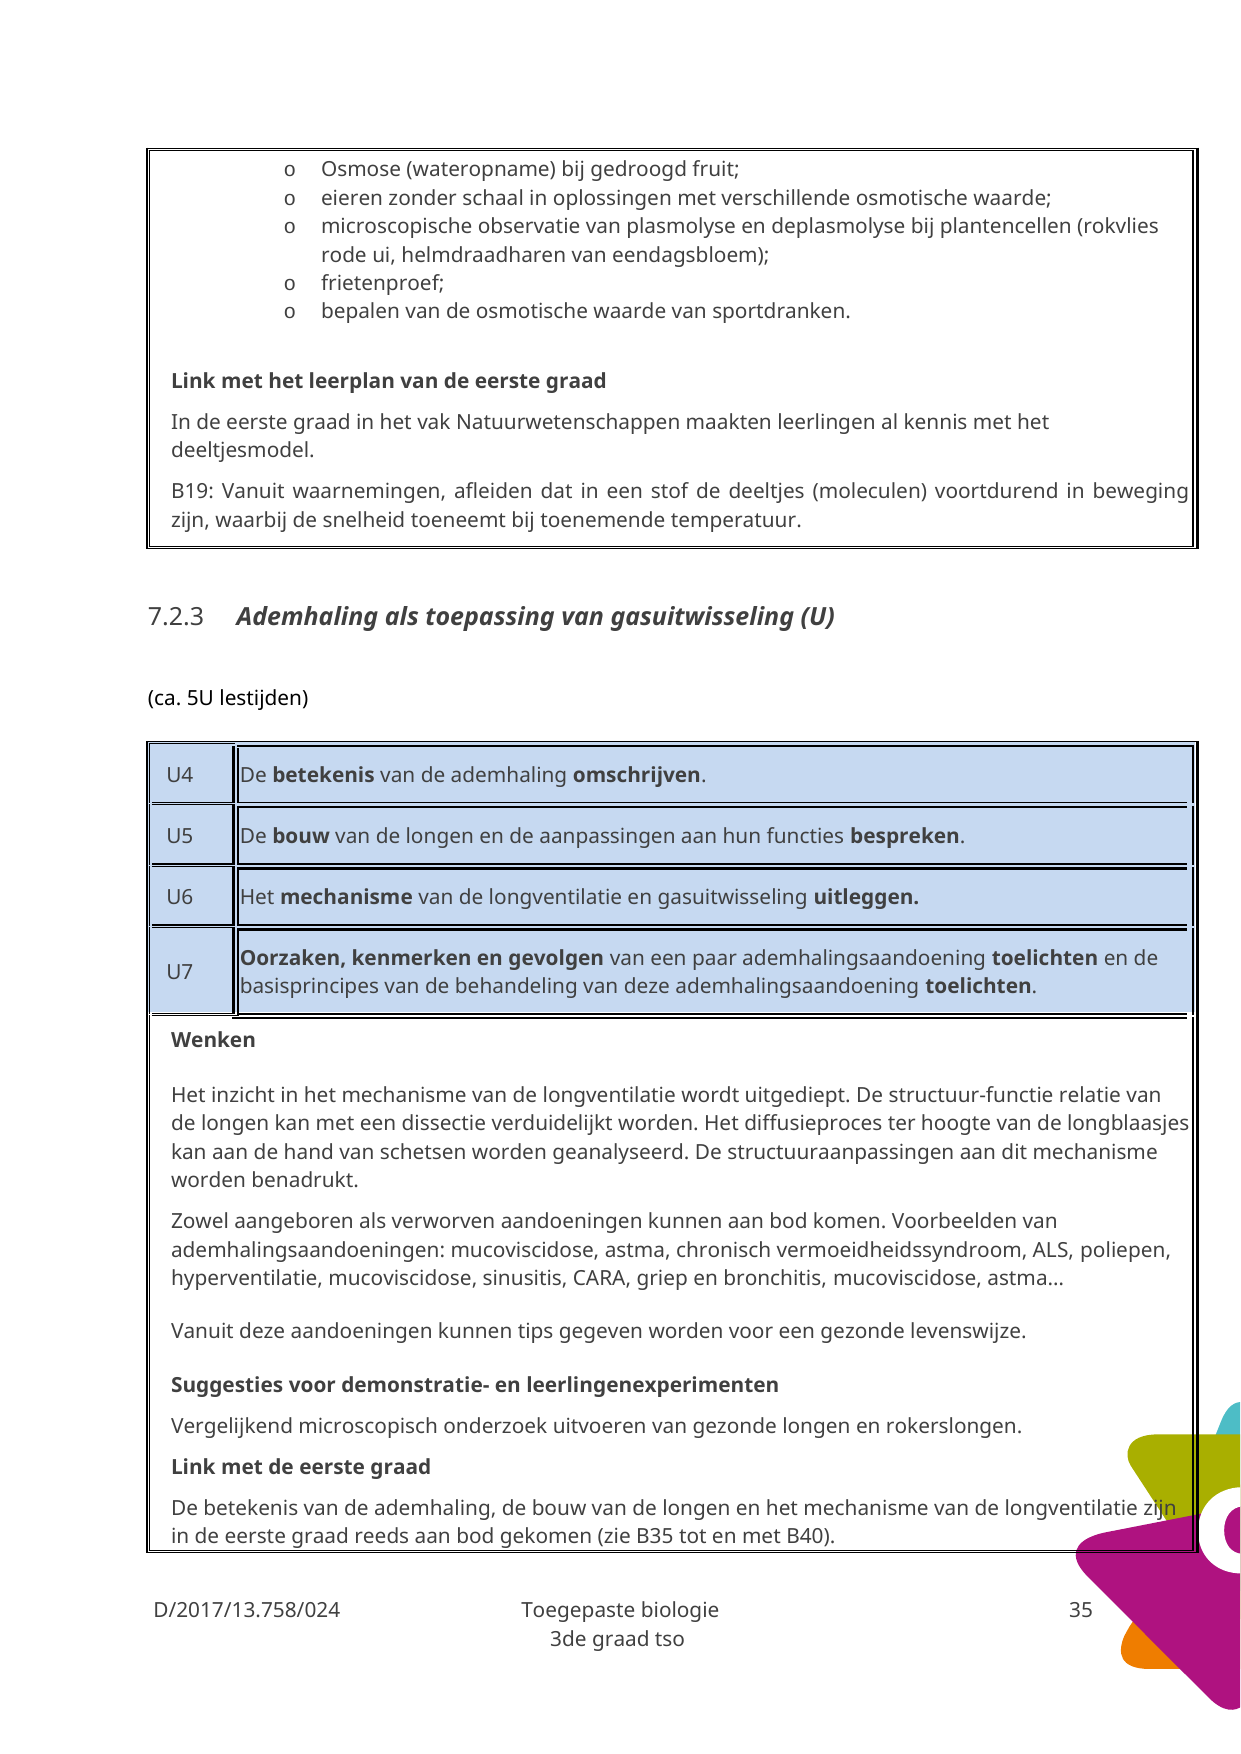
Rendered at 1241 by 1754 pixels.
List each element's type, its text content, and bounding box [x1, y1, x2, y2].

table_header De betekenis van de ademhaling omschrijven. [235, 742, 1195, 802]
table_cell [150, 151, 1192, 546]
table_cell De bouw van de longen en de aanpassingen aan hun functies bespreken. [235, 802, 1195, 863]
table_cell Wenken Het inzicht in het mechanisme van de longventilatie wordt uitgediept. De structuur-functie relatie van de longen kan met een dissectie verduidelijkt worden. Het diffusieproces ter hoogte van de longblaasjes kan aan de hand van schetsen worden geanalyseerd. De structuuraanpassingen aan dit mechanisme worden benadrukt. Zowel aangeboren als verworven aandoeningen kunnen aan bod komen. Voorbeelden van ademhalingsaandoeningen: mucoviscidose, astma, chronisch vermoeidheidssyndroom, ALS, poliepen, hyperventilatie, mucoviscidose, sinusitis, CARA, griep en bronchitis, mucoviscidose, astma… Vanuit deze aandoeningen kunnen tips gegeven worden voor een gezonde levenswijze. Suggesties voor demonstratie- en leerlingenexperimenten Vergelijkend microscopisch onderzoek uitvoeren van gezonde longen en rokerslongen. Link met de eerste graad De betekenis van de ademhaling, de bouw van de longen en het mechanisme van de longventilatie zijn in de eerste graad reeds aan bod gekomen (zie B35 tot en met B40). [150, 1013, 1195, 1550]
table_cell Het mechanisme van de longventilatie en gasuitwisseling uitleggen. [235, 863, 1195, 924]
table_cell U5 [148, 802, 235, 863]
table_cell Oorzaken, kenmerken en gevolgen van een paar ademhalingsaandoening toelichten en de basisprincipes van de behandeling van deze ademhalingsaandoening toelichten. [235, 924, 1195, 1012]
table_header U4 [150, 744, 235, 802]
table_cell U6 [150, 863, 234, 924]
text Ademhaling als toepassing van gasuitwisseling (U) [148, 599, 1092, 633]
text (ca. 5U lestijden) [148, 683, 1092, 712]
table_cell U7 [150, 924, 234, 1012]
